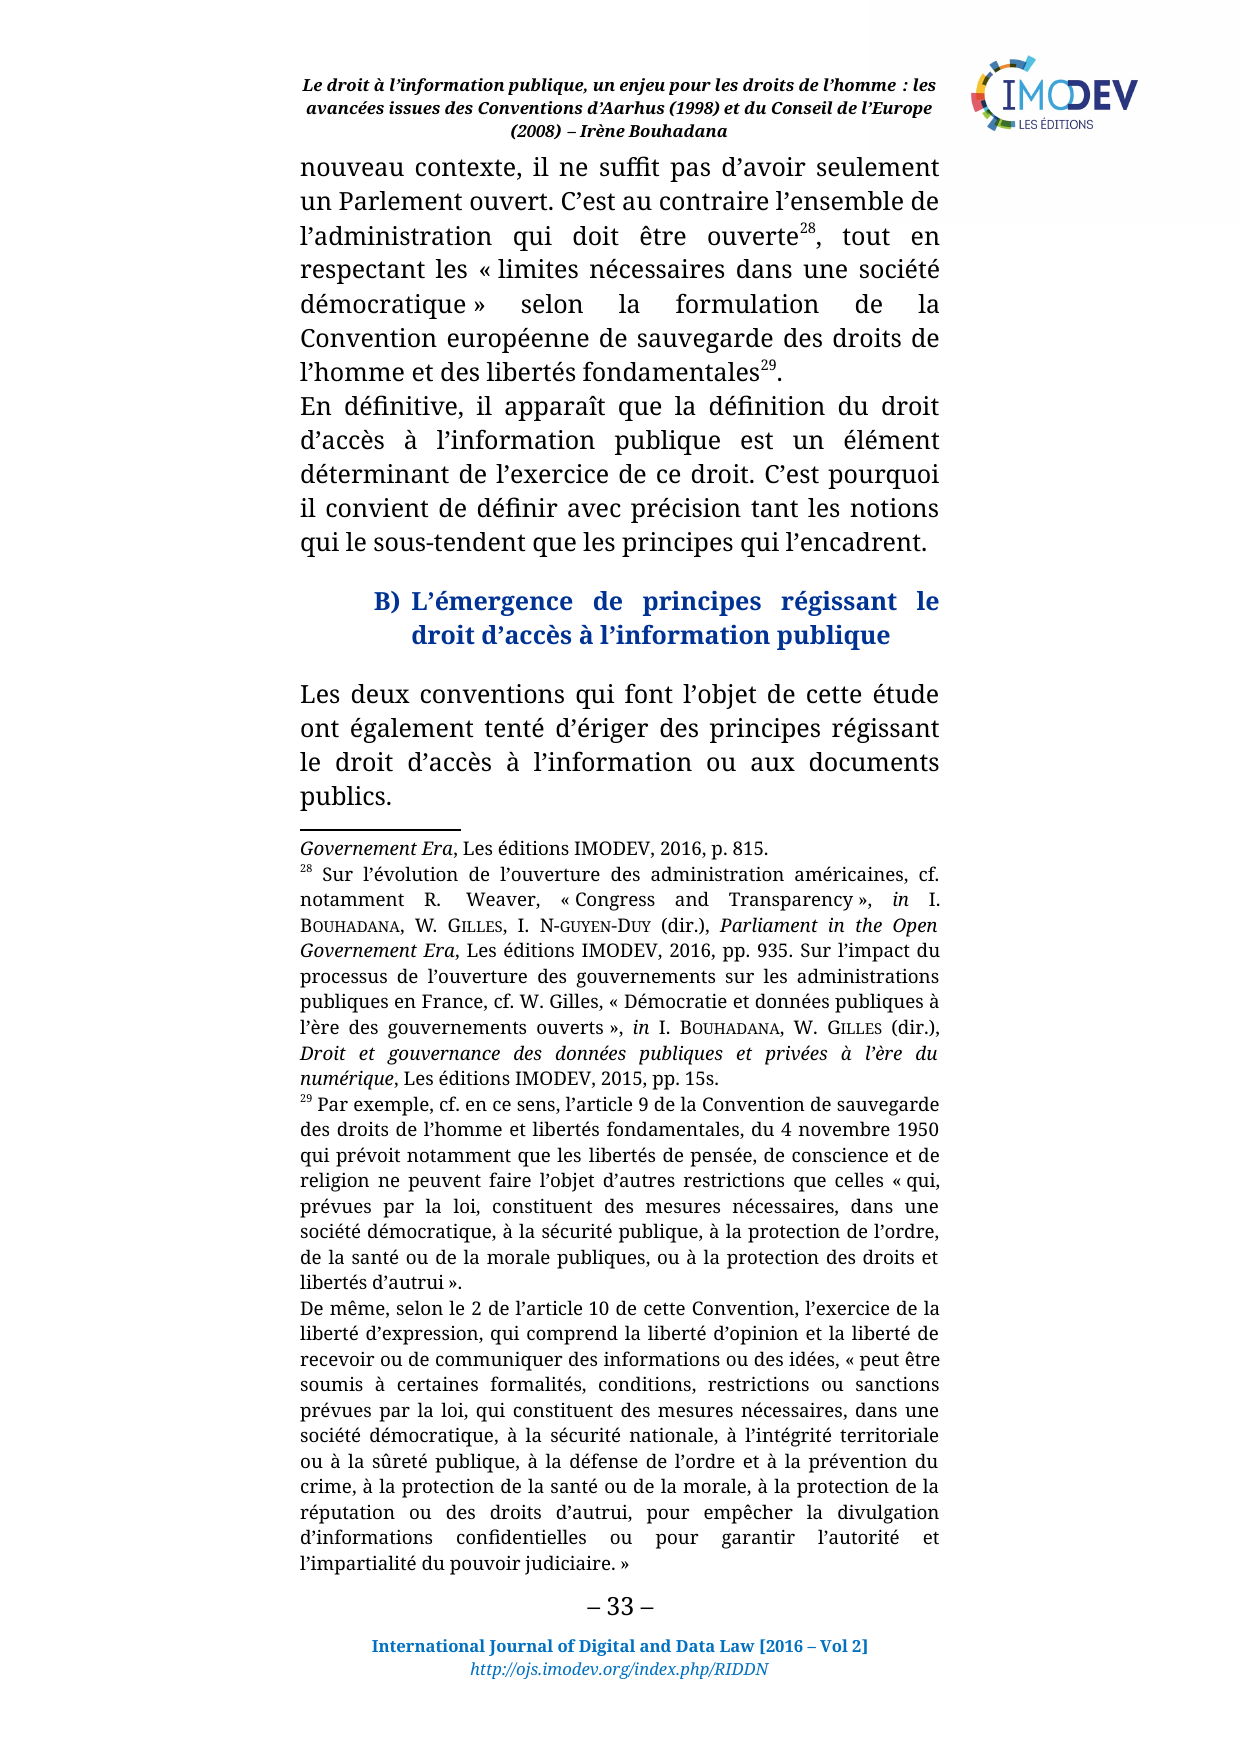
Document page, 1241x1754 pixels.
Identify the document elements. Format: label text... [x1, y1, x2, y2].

text En définitive, il apparaît que la définition du droit d’accès à l’information publique est un élément déterminant de l’exercice de ce droit. C’est pourquoi il convient de définir avec précision tant les notions qui le sous-tendent que les principes qui l’encadrent. [300, 388, 940, 559]
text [300, 150, 940, 388]
picture [868, 0, 1240, 225]
text Les deux conventions qui font l’objet de cette étude ont également tenté d’ériger des principes régissant le droit d’accès à l’information ou aux documents publics. [300, 677, 940, 813]
subtitle L’émergence de principes régissant le droit d’accès à l’information publique [374, 584, 940, 652]
